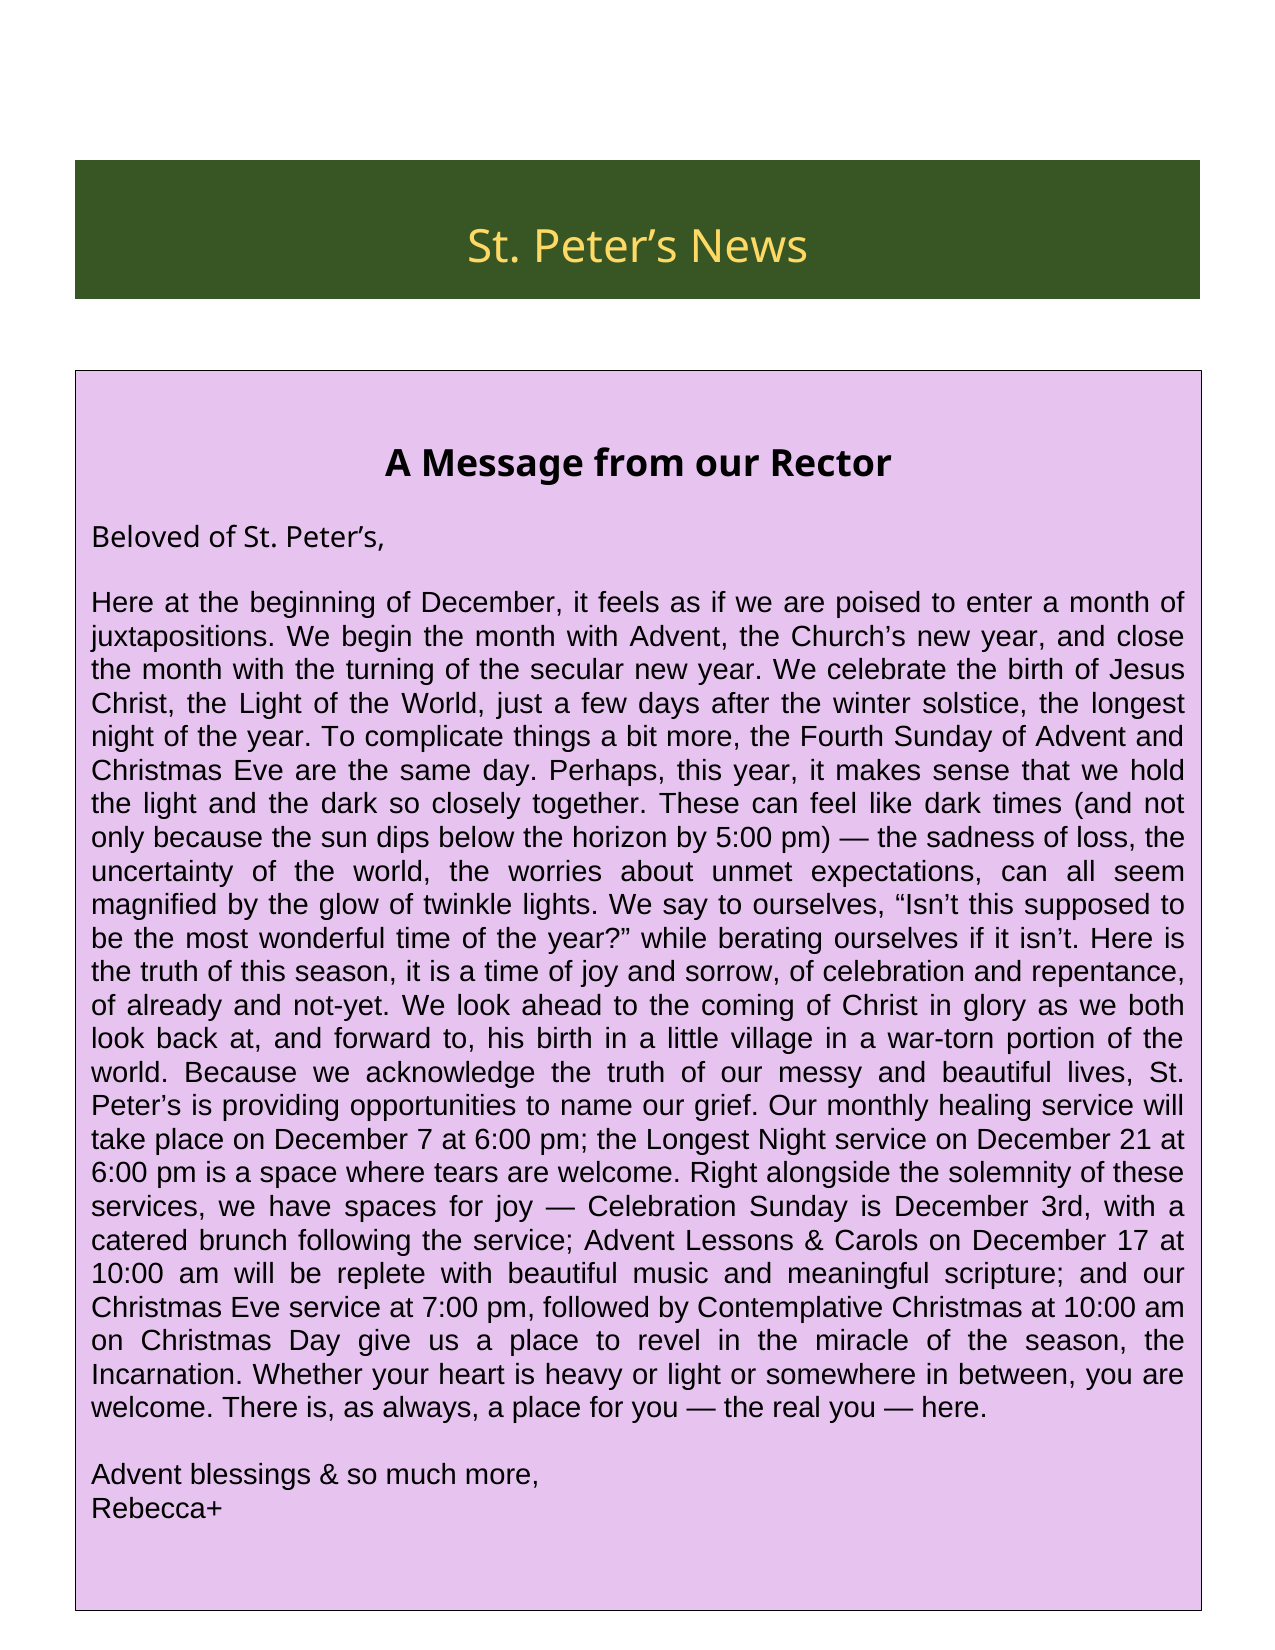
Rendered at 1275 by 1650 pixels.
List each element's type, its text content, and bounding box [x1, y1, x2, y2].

text St. Peter’s News [75, 213, 1200, 276]
